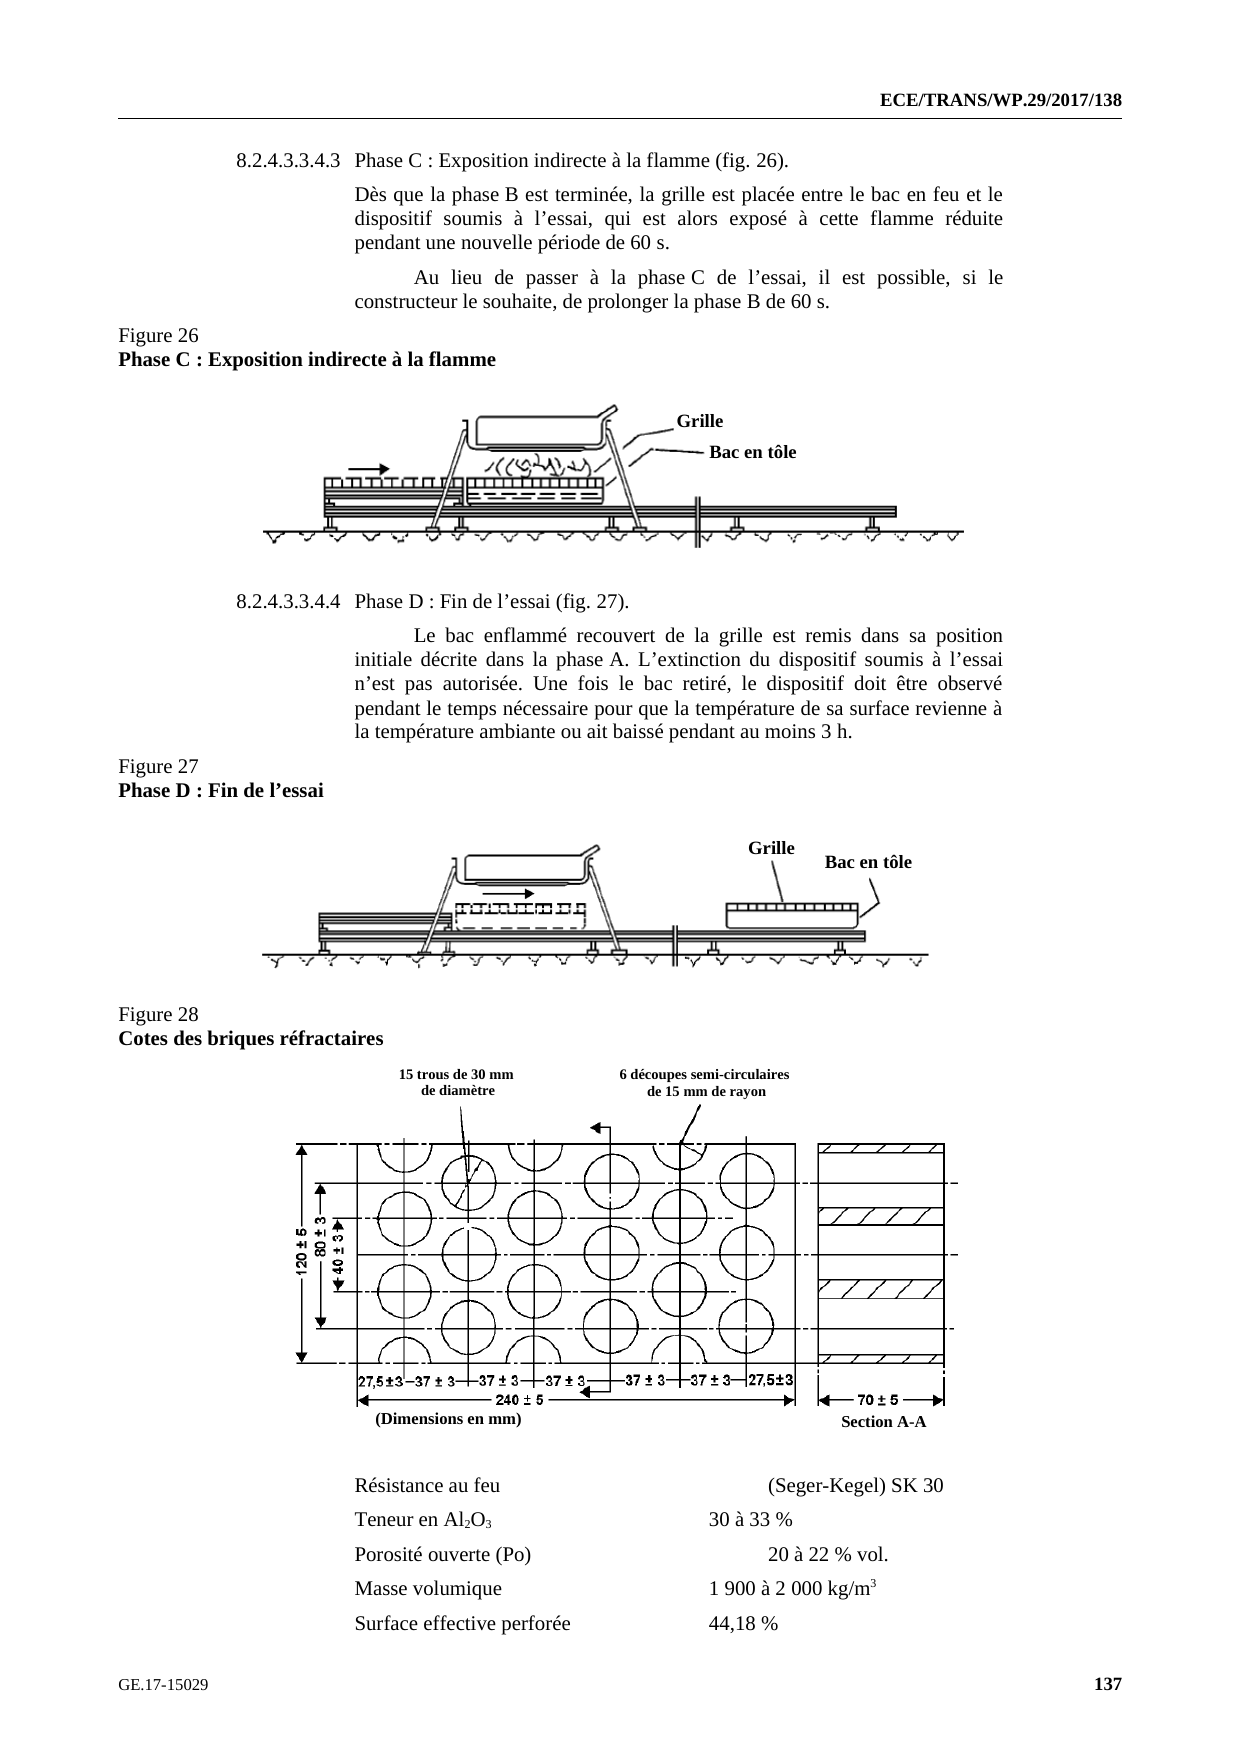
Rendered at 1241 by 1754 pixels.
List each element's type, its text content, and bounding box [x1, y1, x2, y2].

subtitle Figure 27 Phase D : Fin de l’essai [118, 754, 1122, 802]
text Dès que la phase B est terminée, la grille est placée entre le bac en feu et le dispositif soumis à l’essai, qui est alors exposé à cette flamme réduite pendant une nouvelle période de 60 s. [354, 182, 1004, 254]
text Masse volumique 1 900 à 2 000 kg/m3 [354, 1576, 1004, 1600]
text 8.2.4.3.3.4.4 Phase D : Fin de l’essai (fig. 27). [236, 589, 1004, 613]
picture [236, 383, 998, 564]
picture [236, 1062, 998, 1448]
text Porosité ouverte (Po) 20 à 22 % vol. [354, 1542, 1004, 1566]
picture [236, 814, 998, 977]
text Au lieu de passer à la phase C de l’essai, il est possible, si le constructeur le souhaite, de prolonger la phase B de 60 s. [354, 265, 1004, 313]
text Teneur en Al2O3 30 à 33 % [354, 1507, 1004, 1531]
subtitle Figure 26 Phase C : Exposition indirecte à la flamme [118, 323, 1122, 371]
text 8.2.4.3.3.4.3 Phase C : Exposition indirecte à la flamme (fig. 26). [236, 148, 1004, 172]
subtitle Figure 28 Cotes des briques réfractaires [118, 1002, 1122, 1050]
text Surface effective perforée 44,18 % [354, 1611, 1004, 1635]
text Le bac enflammé recouvert de la grille est remis dans sa position initiale décrite dans la phase A. L’extinction du dispositif soumis à l’essai n’est pas autorisée. Une fois le bac retiré, le dispositif doit être observé pendant le temps nécessaire pour que la température de sa surface revienne à la température ambiante ou ait baissé pendant au moins 3 h. [354, 623, 1004, 743]
text Résistance au feu (Seger-Kegel) SK 30 [354, 1473, 1004, 1497]
